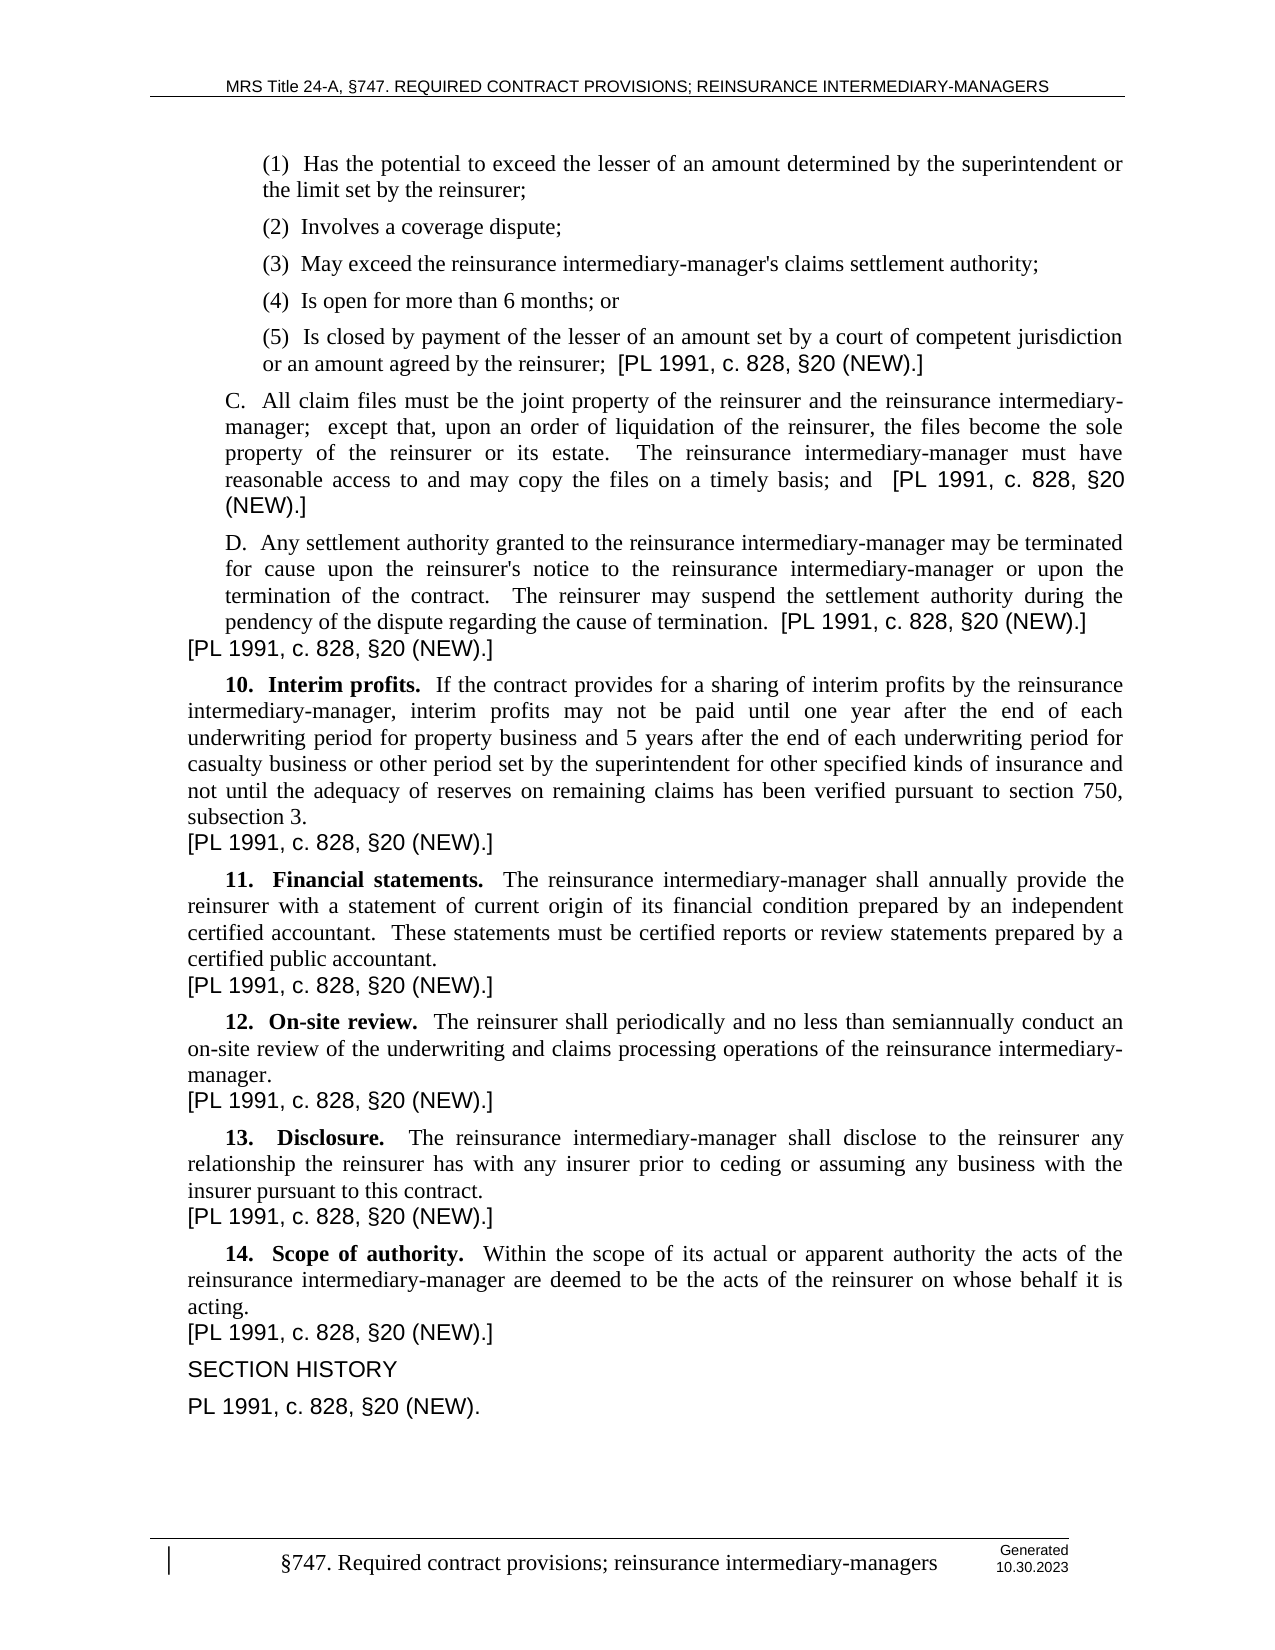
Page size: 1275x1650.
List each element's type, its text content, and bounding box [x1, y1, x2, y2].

text 14. Scope of authority. Within the scope of its actual or apparent authority the acts of the reinsurance intermediary-manager are deemed to be the acts of the reinsurer on whose behalf it is acting. [187, 1240, 1125, 1319]
text [PL 1991, c. 828, §20 (NEW).] [187, 972, 1125, 998]
text [PL 1991, c. 828, §20 (NEW).] [187, 829, 1125, 856]
text D. Any settlement authority granted to the reinsurance intermediary-manager may be terminated for cause upon the reinsurer's notice to the reinsurance intermediary-manager or upon the termination of the contract. The reinsurer may suspend the settlement authority during the pendency of the dispute regarding the cause of termination. [PL 1991, c. 828, §20 (NEW).] [225, 529, 1125, 634]
text (2) Involves a coverage dispute; [262, 213, 1125, 239]
text C. All claim files must be the joint property of the reinsurer and the reinsurance intermediary-manager; except that, upon an order of liquidation of the reinsurer, the files become the sole property of the reinsurer or its estate. The reinsurance intermediary-manager must have reasonable access to and may copy the files on a timely basis; and [PL 1991, c. 828, §20 (NEW).] [225, 387, 1125, 518]
text 12. On-site review. The reinsurer shall periodically and no less than semiannually conduct an on-site review of the underwriting and claims processing operations of the reinsurance intermediary-manager. [187, 1008, 1125, 1087]
text 10. Interim profits. If the contract provides for a sharing of interim profits by the reinsurance intermediary-manager, interim profits may not be paid until one year after the end of each underwriting period for property business and 5 years after the end of each underwriting period for casualty business or other period set by the superintendent for other specified kinds of insurance and not until the adequacy of reserves on remaining claims has been verified pursuant to section 750, subsection 3. [187, 671, 1125, 829]
text (5) Is closed by payment of the lesser of an amount set by a court of competent jurisdiction or an amount agreed by the reinsurer; [PL 1991, c. 828, §20 (NEW).] [262, 323, 1125, 376]
text [PL 1991, c. 828, §20 (NEW).] [187, 1087, 1125, 1114]
text (3) May exceed the reinsurance intermediary-manager's claims settlement authority; [262, 250, 1125, 276]
text PL 1991, c. 828, §20 (NEW). [187, 1393, 1125, 1419]
text [PL 1991, c. 828, §20 (NEW).] [187, 1203, 1125, 1229]
text 11. Financial statements. The reinsurance intermediary-manager shall annually provide the reinsurer with a statement of current origin of its financial condition prepared by an independent certified accountant. These statements must be certified reports or review statements prepared by a certified public accountant. [187, 866, 1125, 972]
text (4) Is open for more than 6 months; or [262, 287, 1125, 313]
text [PL 1991, c. 828, §20 (NEW).] [187, 1319, 1125, 1345]
text SECTION HISTORY [187, 1356, 1125, 1382]
text (1) Has the potential to exceed the lesser of an amount determined by the superintendent or the limit set by the reinsurer; [262, 150, 1125, 203]
text [PL 1991, c. 828, §20 (NEW).] [187, 634, 1125, 661]
text 13. Disclosure. The reinsurance intermediary-manager shall disclose to the reinsurer any relationship the reinsurer has with any insurer prior to ceding or assuming any business with the insurer pursuant to this contract. [187, 1124, 1125, 1203]
